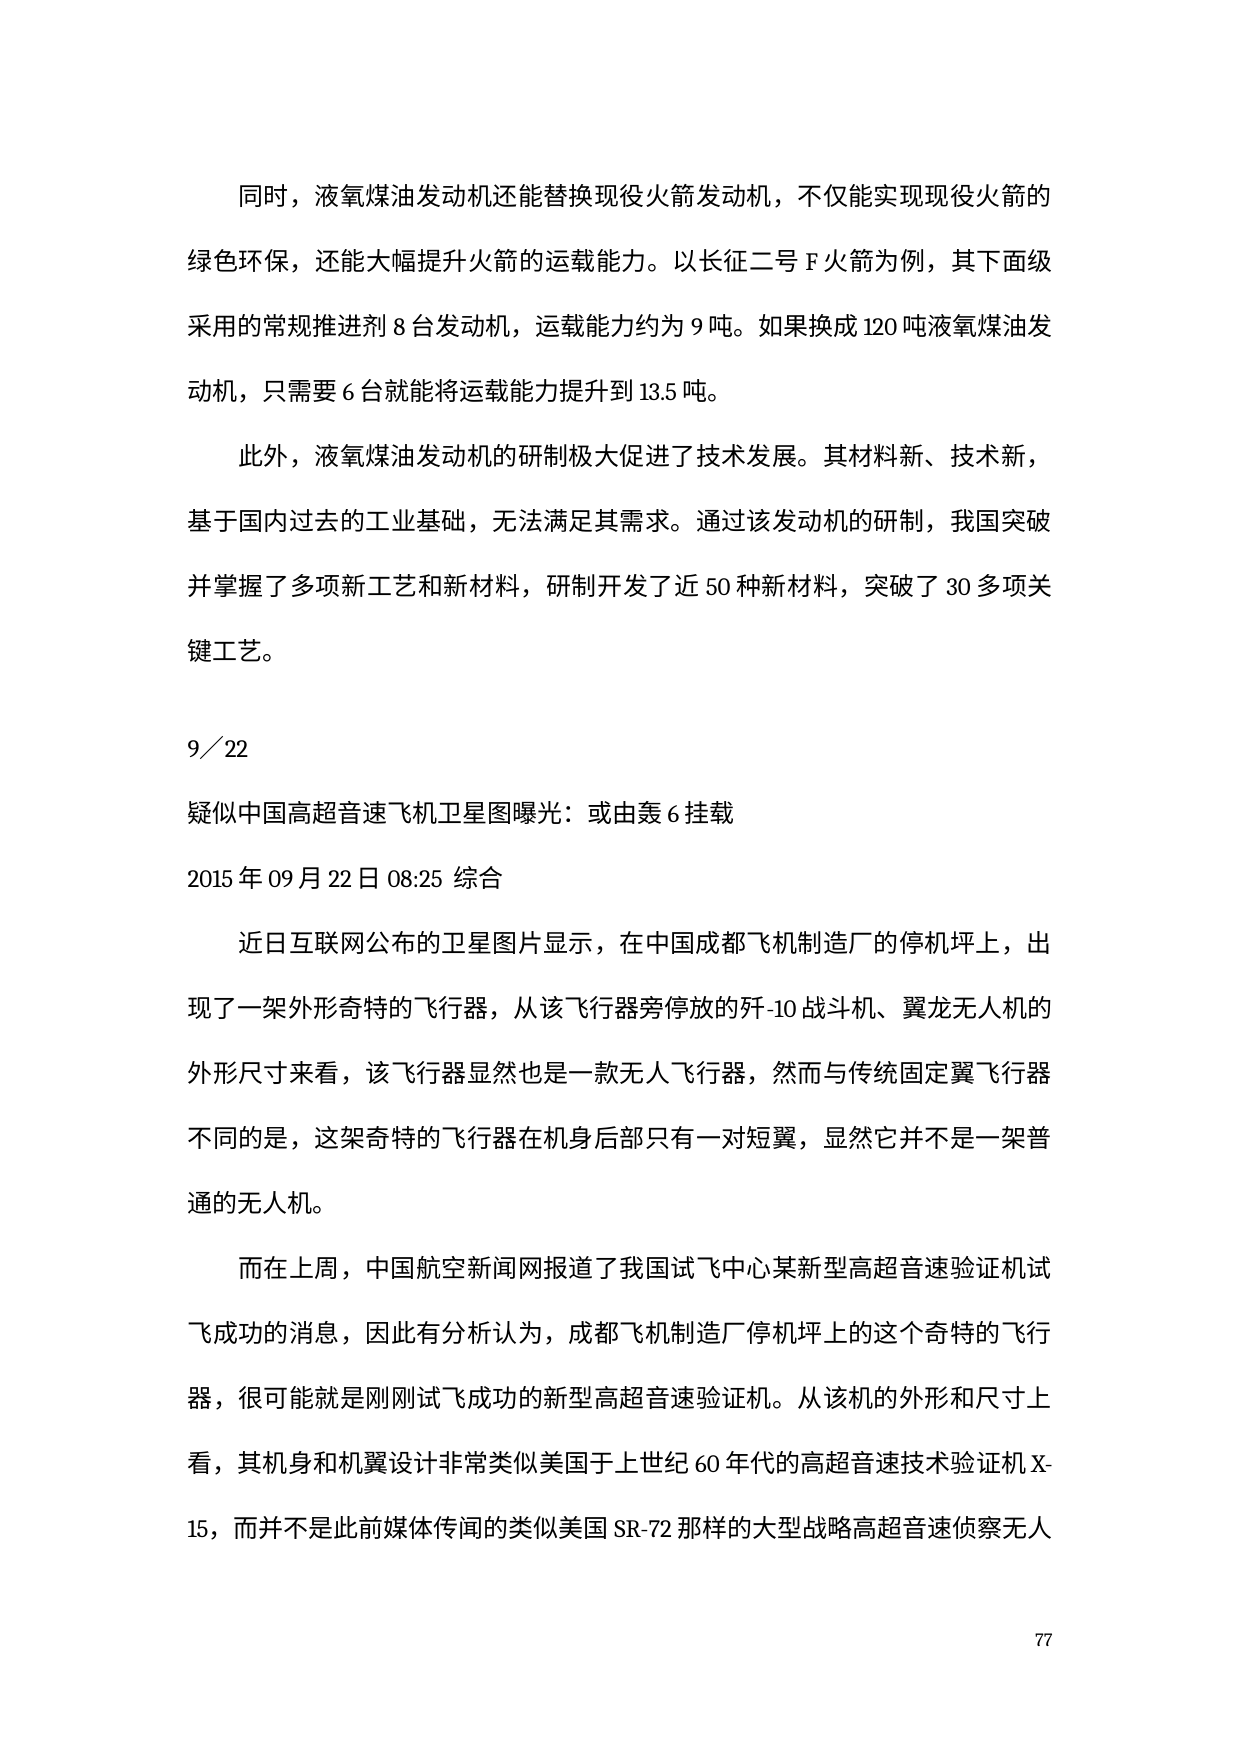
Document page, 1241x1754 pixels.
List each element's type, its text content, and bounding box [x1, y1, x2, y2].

text 2015年09月22日 08:25 综合 [187, 844, 1053, 909]
text 近日互联网公布的卫星图片显示，在中国成都飞机制造厂的停机坪上，出现了一架外形奇特的飞行器，从该飞行器旁停放的歼-10战斗机、翼龙无人机的外形尺寸来看，该飞行器显然也是一款无人飞行器，然而与传统固定翼飞行器不同的是，这架奇特的飞行器在机身后部只有一对短翼，显然它并不是一架普通的无人机。 [187, 909, 1053, 1234]
text 同时，液氧煤油发动机还能替换现役火箭发动机，不仅能实现现役火箭的绿色环保，还能大幅提升火箭的运载能力。以长征二号F火箭为例，其下面级采用的常规推进剂8台发动机，运载能力约为9吨。如果换成120吨液氧煤油发动机，只需要6台就能将运载能力提升到13.5吨。 [187, 162, 1053, 422]
text 此外，液氧煤油发动机的研制极大促进了技术发展。其材料新、技术新，基于国内过去的工业基础，无法满足其需求。通过该发动机的研制，我国突破并掌握了多项新工艺和新材料，研制开发了近50种新材料，突破了30多项关键工艺。 [187, 422, 1053, 682]
text 疑似中国高超音速飞机卫星图曝光：或由轰6挂载 [187, 779, 1053, 844]
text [187, 1234, 1053, 1559]
text 9／22 [187, 714, 1053, 779]
